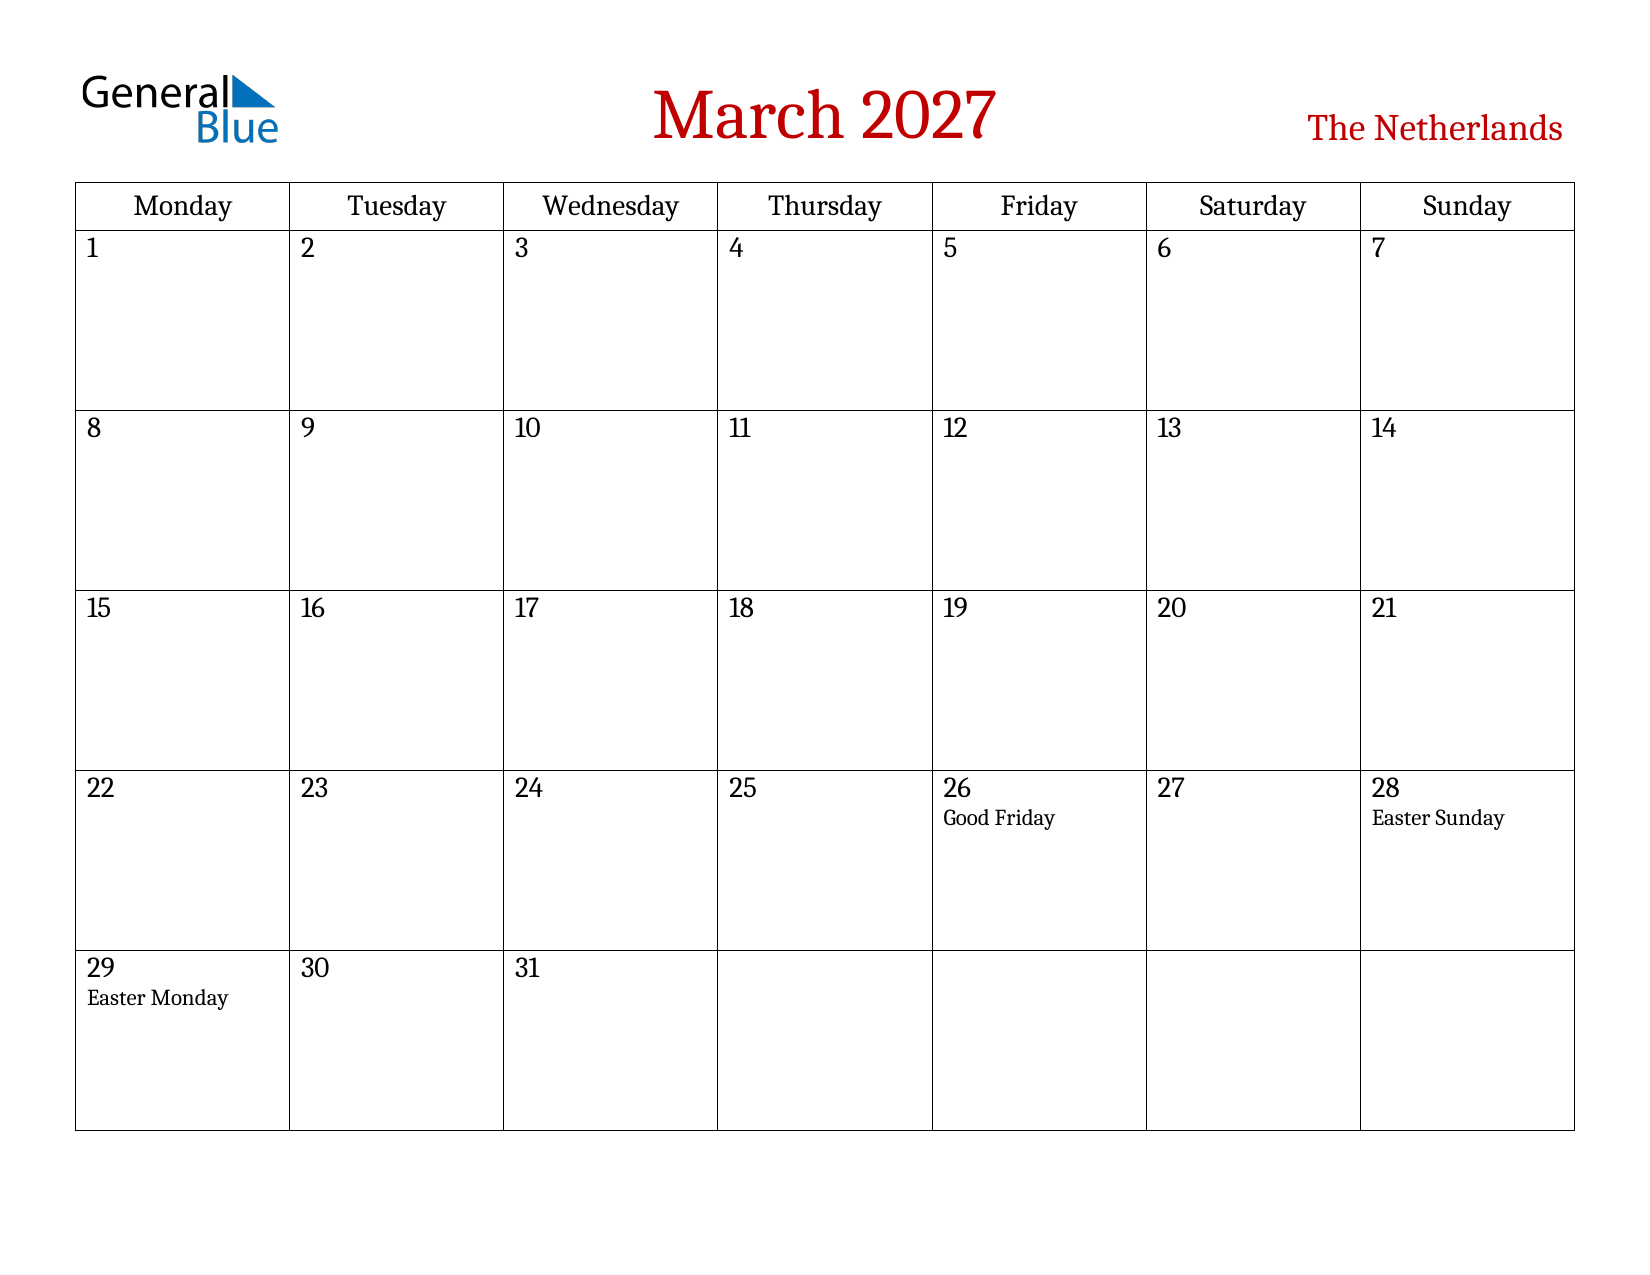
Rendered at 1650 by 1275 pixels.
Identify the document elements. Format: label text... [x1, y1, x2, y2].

table_cell 3 [504, 231, 717, 264]
table_cell [504, 265, 717, 410]
table_cell [1361, 265, 1574, 410]
table_cell 20 [1147, 591, 1360, 625]
table_cell [76, 265, 289, 410]
table_cell 27 [1147, 771, 1360, 805]
table_cell [1361, 951, 1574, 985]
table_cell Saturday [1147, 183, 1360, 230]
table_cell [1147, 805, 1360, 950]
table_cell [1147, 445, 1360, 590]
table_cell [1361, 985, 1574, 1130]
table_cell [718, 625, 932, 770]
table_cell 5 [933, 231, 1146, 264]
table_cell [933, 985, 1146, 1130]
table_cell [718, 951, 932, 985]
table_cell [76, 445, 289, 590]
table_cell 8 [76, 411, 289, 444]
table_cell Friday [933, 183, 1146, 230]
table_cell [933, 951, 1146, 985]
table_cell 24 [504, 771, 717, 805]
table_cell [933, 445, 1146, 590]
table_cell [504, 445, 717, 590]
table_cell [1147, 951, 1360, 985]
table_cell Monday [76, 183, 289, 230]
table_cell [1361, 445, 1574, 590]
table_cell [290, 625, 503, 770]
table_cell 1 [76, 231, 289, 264]
table_header March 2027 [504, 75, 1146, 182]
table_cell 30 [290, 951, 503, 985]
table_cell 17 [504, 591, 717, 625]
table_cell 14 [1361, 411, 1574, 444]
table_cell 6 [1147, 231, 1360, 264]
table_cell [76, 805, 289, 950]
table_cell [504, 985, 717, 1130]
table_header The Netherlands [1146, 75, 1574, 182]
table_cell Sunday [1361, 183, 1574, 230]
table_cell Easter Sunday [1361, 805, 1574, 950]
table_cell 21 [1361, 591, 1574, 625]
table_cell 10 [504, 411, 717, 444]
table_cell [504, 805, 717, 950]
table_cell 11 [718, 411, 932, 444]
table_cell Good Friday [933, 805, 1146, 950]
table_cell [290, 445, 503, 590]
table_cell Thursday [718, 183, 932, 230]
table_cell 22 [76, 771, 289, 805]
table_cell 12 [933, 411, 1146, 444]
table_cell 13 [1147, 411, 1360, 444]
table_cell [1147, 985, 1360, 1130]
table_cell [290, 805, 503, 950]
table_cell 9 [290, 411, 503, 444]
table_cell Wednesday [504, 183, 717, 230]
table_header [76, 75, 503, 182]
table_cell 16 [290, 591, 503, 625]
table_cell [718, 805, 932, 950]
picture [82, 75, 278, 143]
table_cell [504, 625, 717, 770]
table_cell [1361, 625, 1574, 770]
table_cell 29 [76, 951, 289, 985]
table_cell 18 [718, 591, 932, 625]
table_cell 31 [504, 951, 717, 985]
table_cell 2 [290, 231, 503, 264]
table_cell [933, 265, 1146, 410]
table_cell 4 [718, 231, 932, 264]
table_cell 15 [76, 591, 289, 625]
table_cell 19 [933, 591, 1146, 625]
table_cell [933, 625, 1146, 770]
table_cell [718, 985, 932, 1130]
table_cell Easter Monday [76, 985, 289, 1130]
table_cell 28 [1361, 771, 1574, 805]
table_cell [1147, 625, 1360, 770]
table_cell 7 [1361, 231, 1574, 264]
table_cell [76, 625, 289, 770]
table_cell [718, 445, 932, 590]
table_cell 26 [933, 771, 1146, 805]
table_cell [718, 265, 932, 410]
table_cell [1147, 265, 1360, 410]
table_cell Tuesday [290, 183, 503, 230]
table_cell 23 [290, 771, 503, 805]
table_cell [290, 265, 503, 410]
table_cell [290, 985, 503, 1130]
table_cell 25 [718, 771, 932, 805]
